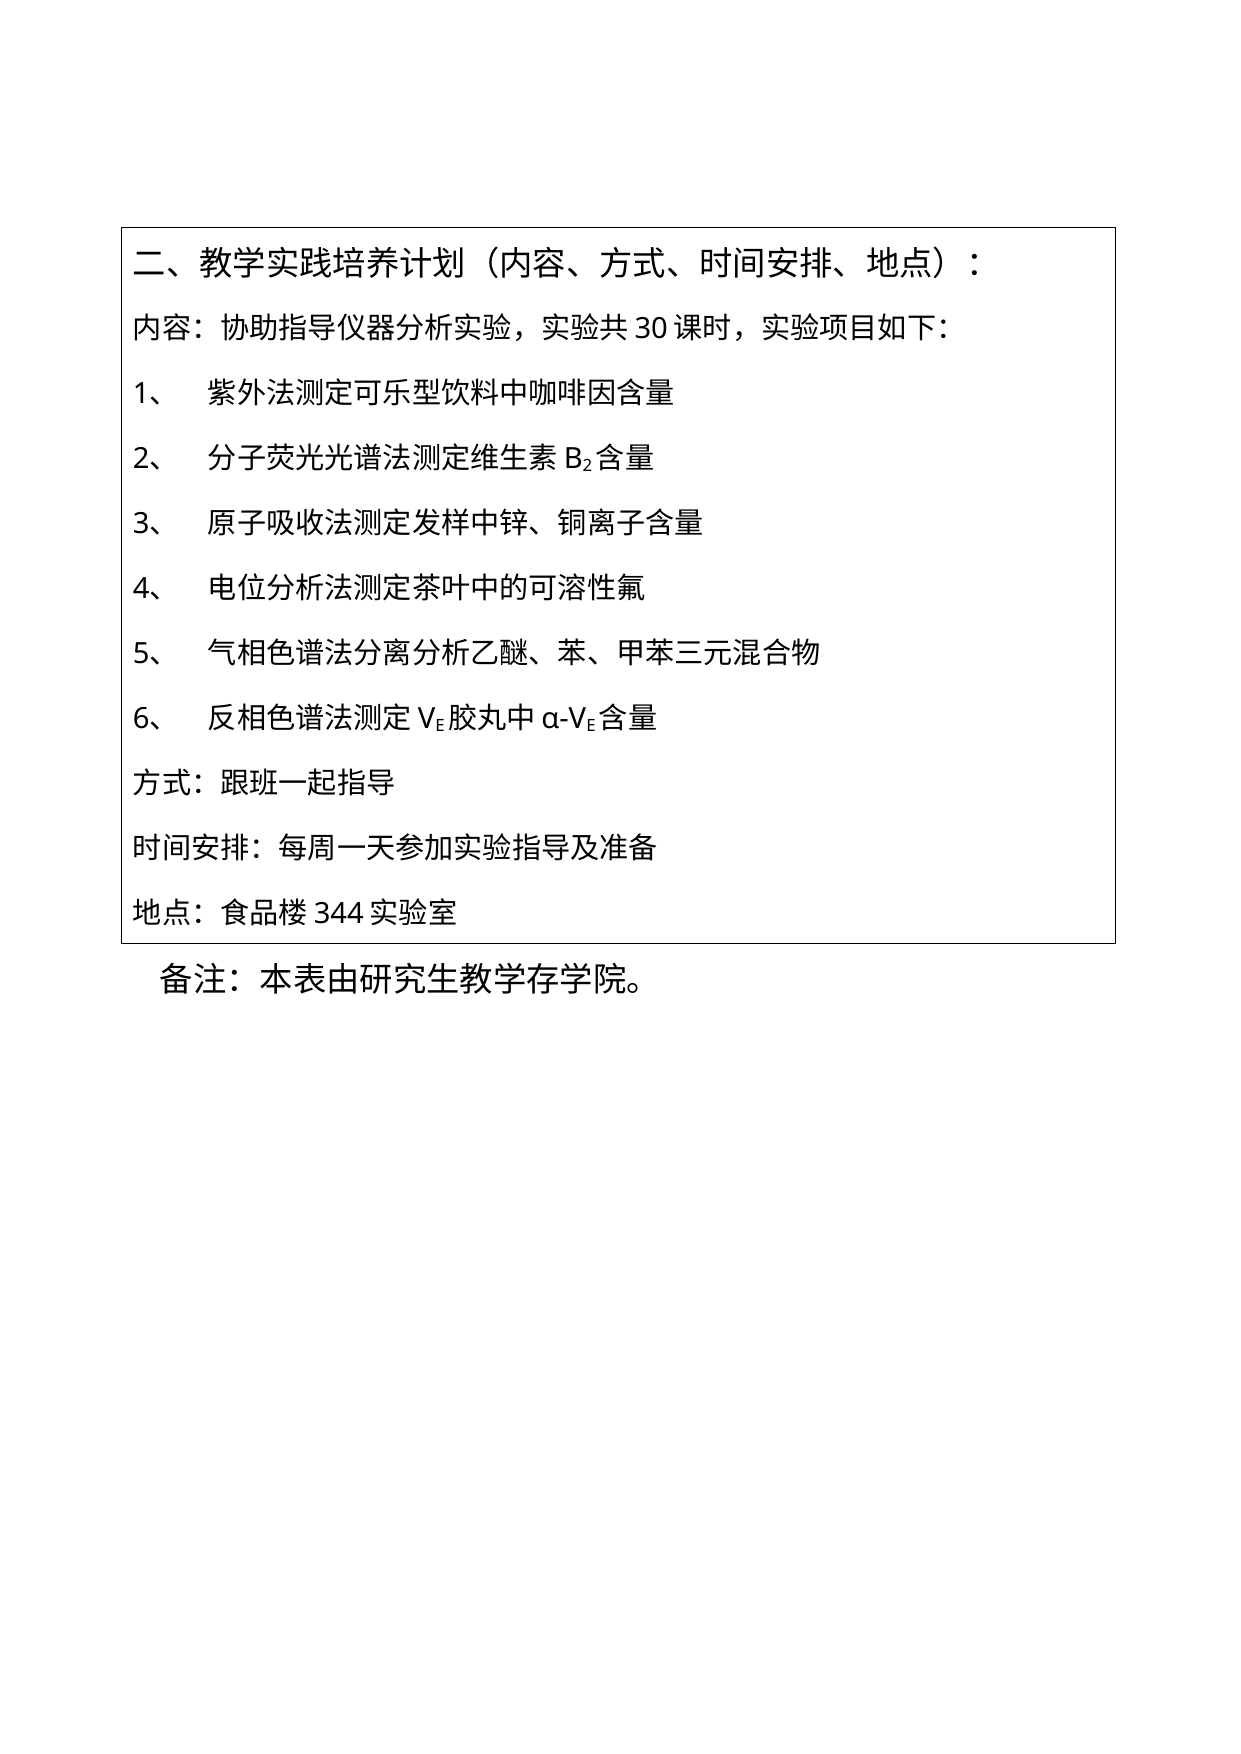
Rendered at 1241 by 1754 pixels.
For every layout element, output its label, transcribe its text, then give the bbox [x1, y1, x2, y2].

text 备注：本表由研究生教学存学院。 [159, 944, 1081, 1009]
table_cell 二、教学实践培养计划（内容、方式、时间安排、地点）： 内容：协助指导仪器分析实验，实验共30课时，实验项目如下： 紫外法测定可乐型饮料中咖啡因含量 分子荧光光谱法测定维生素B2含量 原子吸收法测定发样中锌、铜离子含量 电位分析法测定茶叶中的可溶性氟 气相色谱法分离分析乙醚、苯、甲苯三元混合物 反相色谱法测定VE胶丸中α-VE含量 方式：跟班一起指导 时间安排：每周一天参加实验指导及准备 地点：食品楼344实验室 [122, 228, 1115, 943]
